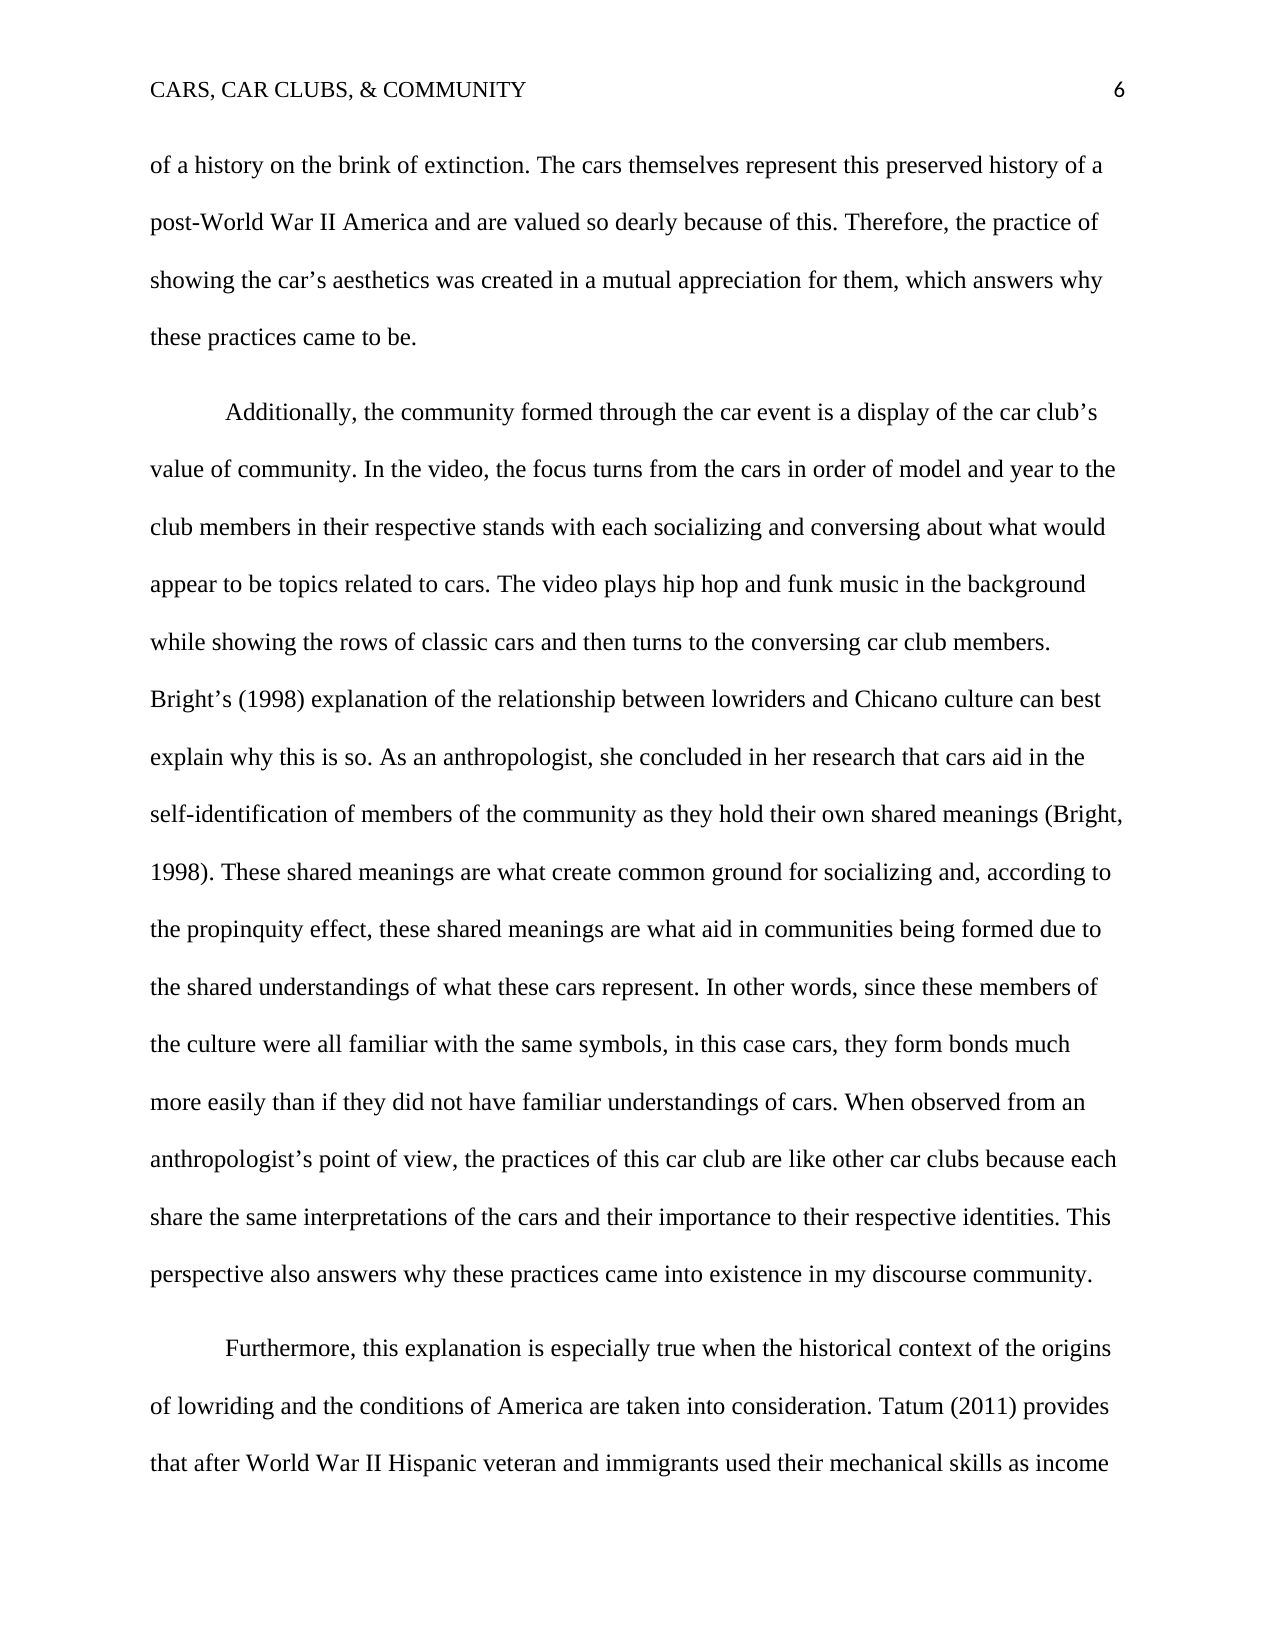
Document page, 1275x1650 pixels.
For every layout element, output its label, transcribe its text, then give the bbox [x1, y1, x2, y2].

text Additionally, the community formed through the car event is a display of the car club’s value of community. In the video, the focus turns from the cars in order of model and year to the club members in their respective stands with each socializing and conversing about what would appear to be topics related to cars. The video plays hip hop and funk music in the background while showing the rows of classic cars and then turns to the conversing car club members. Bright’s (1998) explanation of the relationship between lowriders and Chicano culture can best explain why this is so. As an anthropologist, she concluded in her research that cars aid in the self-identification of members of the community as they hold their own shared meanings (Bright, 1998). These shared meanings are what create common ground for socializing and, according to the propinquity effect, these shared meanings are what aid in communities being formed due to the shared understandings of what these cars represent. In other words, since these members of the culture were all familiar with the same symbols, in this case cars, they form bonds much more easily than if they did not have familiar understandings of cars. When observed from an anthropologist’s point of view, the practices of this car club are like other car clubs because each share the same interpretations of the cars and their importance to their respective identities. This perspective also answers why these practices came into existence in my discourse community. [150, 397, 1125, 1288]
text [150, 150, 1125, 351]
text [150, 1333, 1125, 1477]
